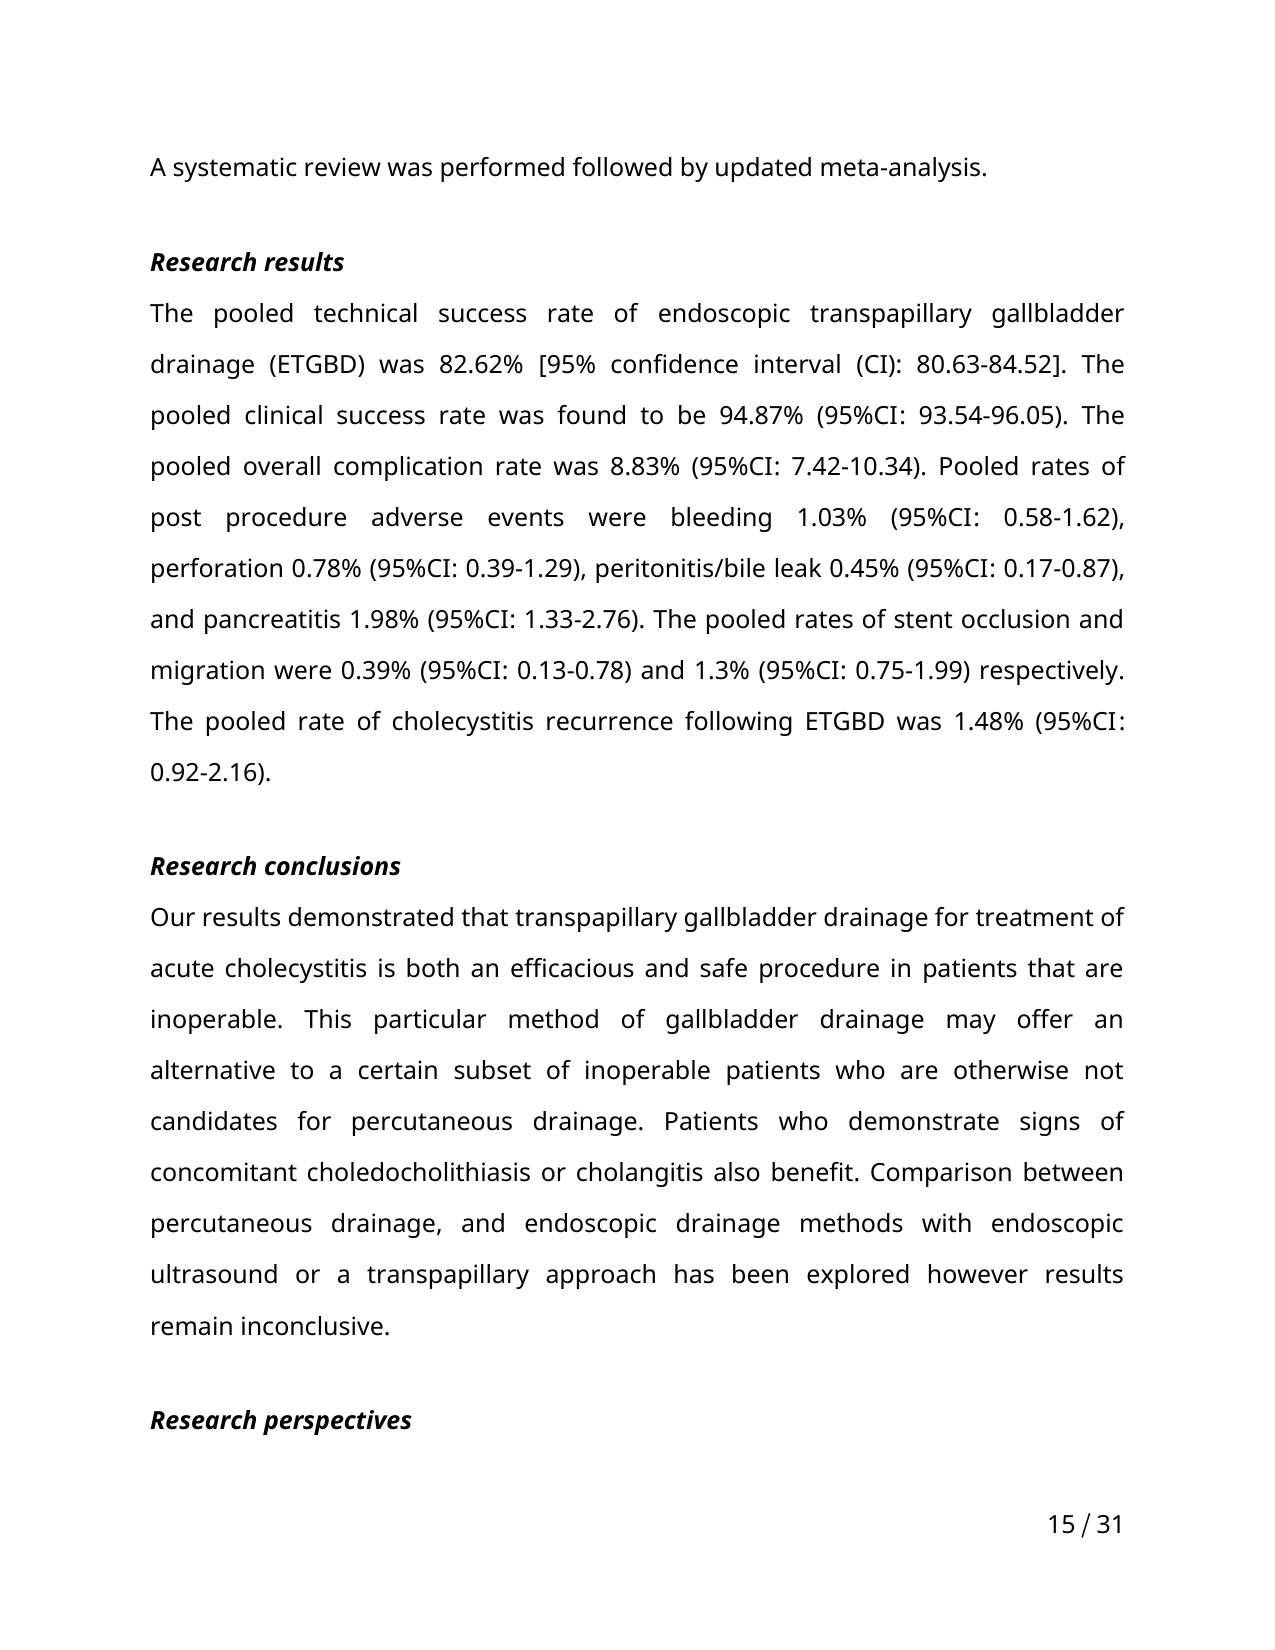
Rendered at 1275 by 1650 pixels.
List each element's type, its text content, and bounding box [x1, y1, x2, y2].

text Research perspectives [150, 1402, 1125, 1436]
text The pooled technical success rate of endoscopic transpapillary gallbladder drainage (ETGBD) was 82.62% [95% confidence interval (CI): 80.63-84.52]. The pooled clinical success rate was found to be 94.87% (95%CI: 93.54-96.05). The pooled overall complication rate was 8.83% (95%CI: 7.42-10.34). Pooled rates of post procedure adverse events were bleeding 1.03% (95%CI: 0.58-1.62), perforation 0.78% (95%CI: 0.39-1.29), peritonitis/bile leak 0.45% (95%CI: 0.17-0.87), and pancreatitis 1.98% (95%CI: 1.33-2.76). The pooled rates of stent occlusion and migration were 0.39% (95%CI: 0.13-0.78) and 1.3% (95%CI: 0.75-1.99) respectively. The pooled rate of cholecystitis recurrence following ETGBD was 1.48% (95%CI: 0.92-2.16). [150, 295, 1125, 789]
text Research results [150, 244, 1125, 278]
text A systematic review was performed followed by updated meta-analysis. [150, 150, 1125, 184]
text Our results demonstrated that transpapillary gallbladder drainage for treatment of acute cholecystitis is both an efficacious and safe procedure in patients that are inoperable. This particular method of gallbladder drainage may offer an alternative to a certain subset of inoperable patients who are otherwise not candidates for percutaneous drainage. Patients who demonstrate signs of concomitant choledocholithiasis or cholangitis also benefit. Comparison between percutaneous drainage, and endoscopic drainage methods with endoscopic ultrasound or a transpapillary approach has been explored however results remain inconclusive. [150, 900, 1125, 1342]
text Research conclusions [150, 849, 1125, 883]
